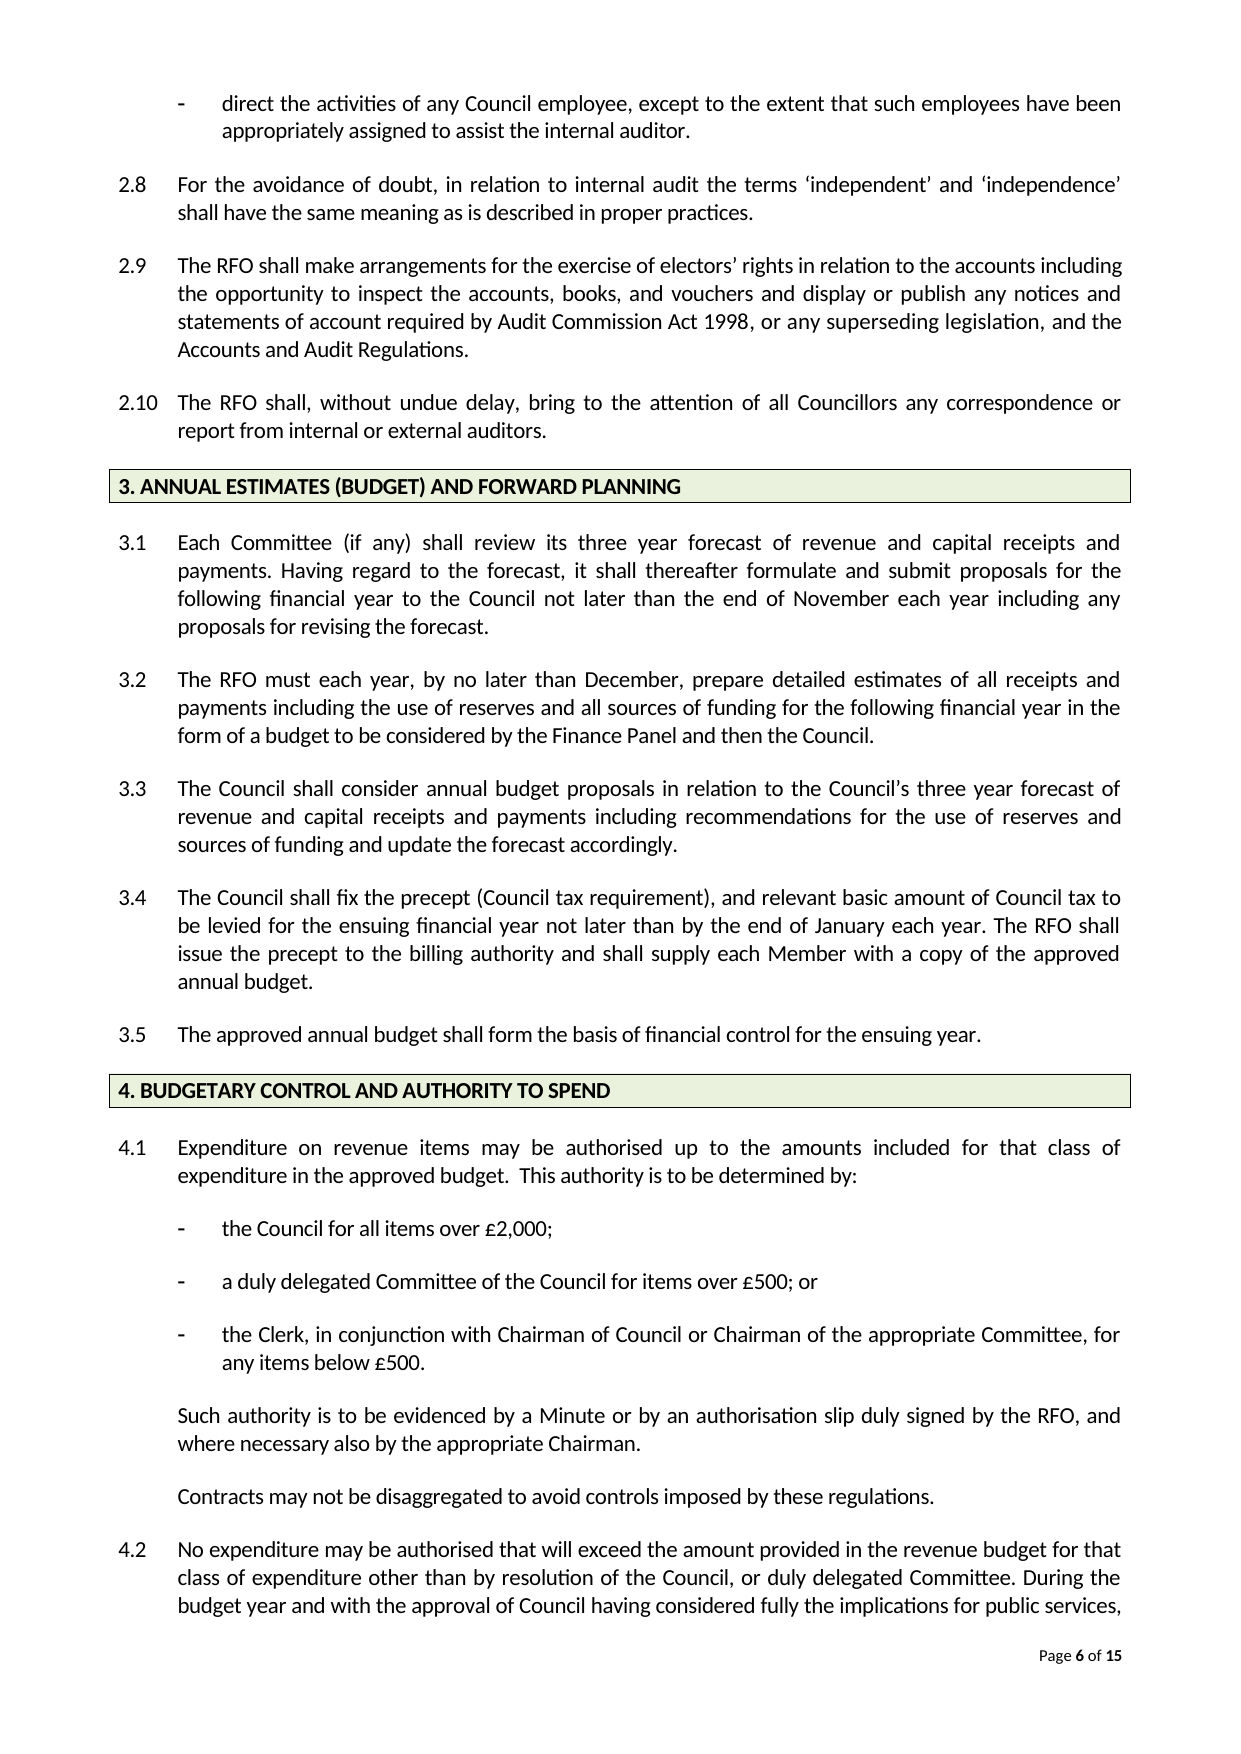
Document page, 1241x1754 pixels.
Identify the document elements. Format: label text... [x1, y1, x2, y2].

text 4. BUDGETARY CONTROL AND AUTHORITY TO SPEND [110, 1075, 1130, 1107]
list a duly delegated Committee of the Council for items over £500; or [177, 1267, 1122, 1295]
text 2.10 The RFO shall, without undue delay, bring to the attention of all Councillors any correspondence or report from internal or external auditors. [118, 388, 1122, 444]
list the Council for all items over £2,000; [177, 1214, 1122, 1242]
text 2.8 For the avoidance of doubt, in relation to internal audit the terms ‘independent’ and ‘independence’ shall have the same meaning as is described in proper practices. [118, 170, 1122, 226]
text 3.2 The RFO must each year, by no later than December, prepare detailed estimates of all receipts and payments including the use of reserves and all sources of funding for the following financial year in the form of a budget to be considered by the Finance Panel and then the Council. [118, 665, 1122, 749]
text 3.3 The Council shall consider annual budget proposals in relation to the Council’s three year forecast of revenue and capital receipts and payments including recommendations for the use of reserves and sources of funding and update the forecast accordingly. [118, 774, 1122, 858]
text 3.5 The approved annual budget shall form the basis of financial control for the ensuing year. [118, 1020, 1122, 1048]
text Contracts may not be disaggregated to avoid controls imposed by these regulations. [118, 1482, 1122, 1510]
text 4.1 Expenditure on revenue items may be authorised up to the amounts included for that class of expenditure in the approved budget. This authority is to be determined by: [118, 1133, 1122, 1189]
text Such authority is to be evidenced by a Minute or by an authorisation slip duly signed by the RFO, and where necessary also by the appropriate Chairman. [118, 1401, 1122, 1457]
list the Clerk, in conjunction with Chairman of Council or Chairman of the appropriate Committee, for any items below £500. [177, 1320, 1122, 1376]
text 3.1 Each Committee (if any) shall review its three year forecast of revenue and capital receipts and payments. Having regard to the forecast, it shall thereafter formulate and submit proposals for the following financial year to the Council not later than the end of November each year including any proposals for revising the forecast. [118, 528, 1122, 640]
list direct the activities of any Council employee, except to the extent that such employees have been appropriately assigned to assist the internal auditor. [177, 89, 1122, 145]
text 3.4 The Council shall fix the precept (Council tax requirement), and relevant basic amount of Council tax to be levied for the ensuing financial year not later than by the end of January each year. The RFO shall issue the precept to the billing authority and shall supply each Member with a copy of the approved annual budget. [118, 883, 1122, 995]
text 2.9 The RFO shall make arrangements for the exercise of electors’ rights in relation to the accounts including the opportunity to inspect the accounts, books, and vouchers and display or publish any notices and statements of account required by Audit Commission Act 1998, or any superseding legislation, and the Accounts and Audit Regulations. [118, 251, 1122, 363]
text 3. ANNUAL ESTIMATES (BUDGET) AND FORWARD PLANNING [110, 470, 1130, 502]
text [118, 1535, 1122, 1619]
